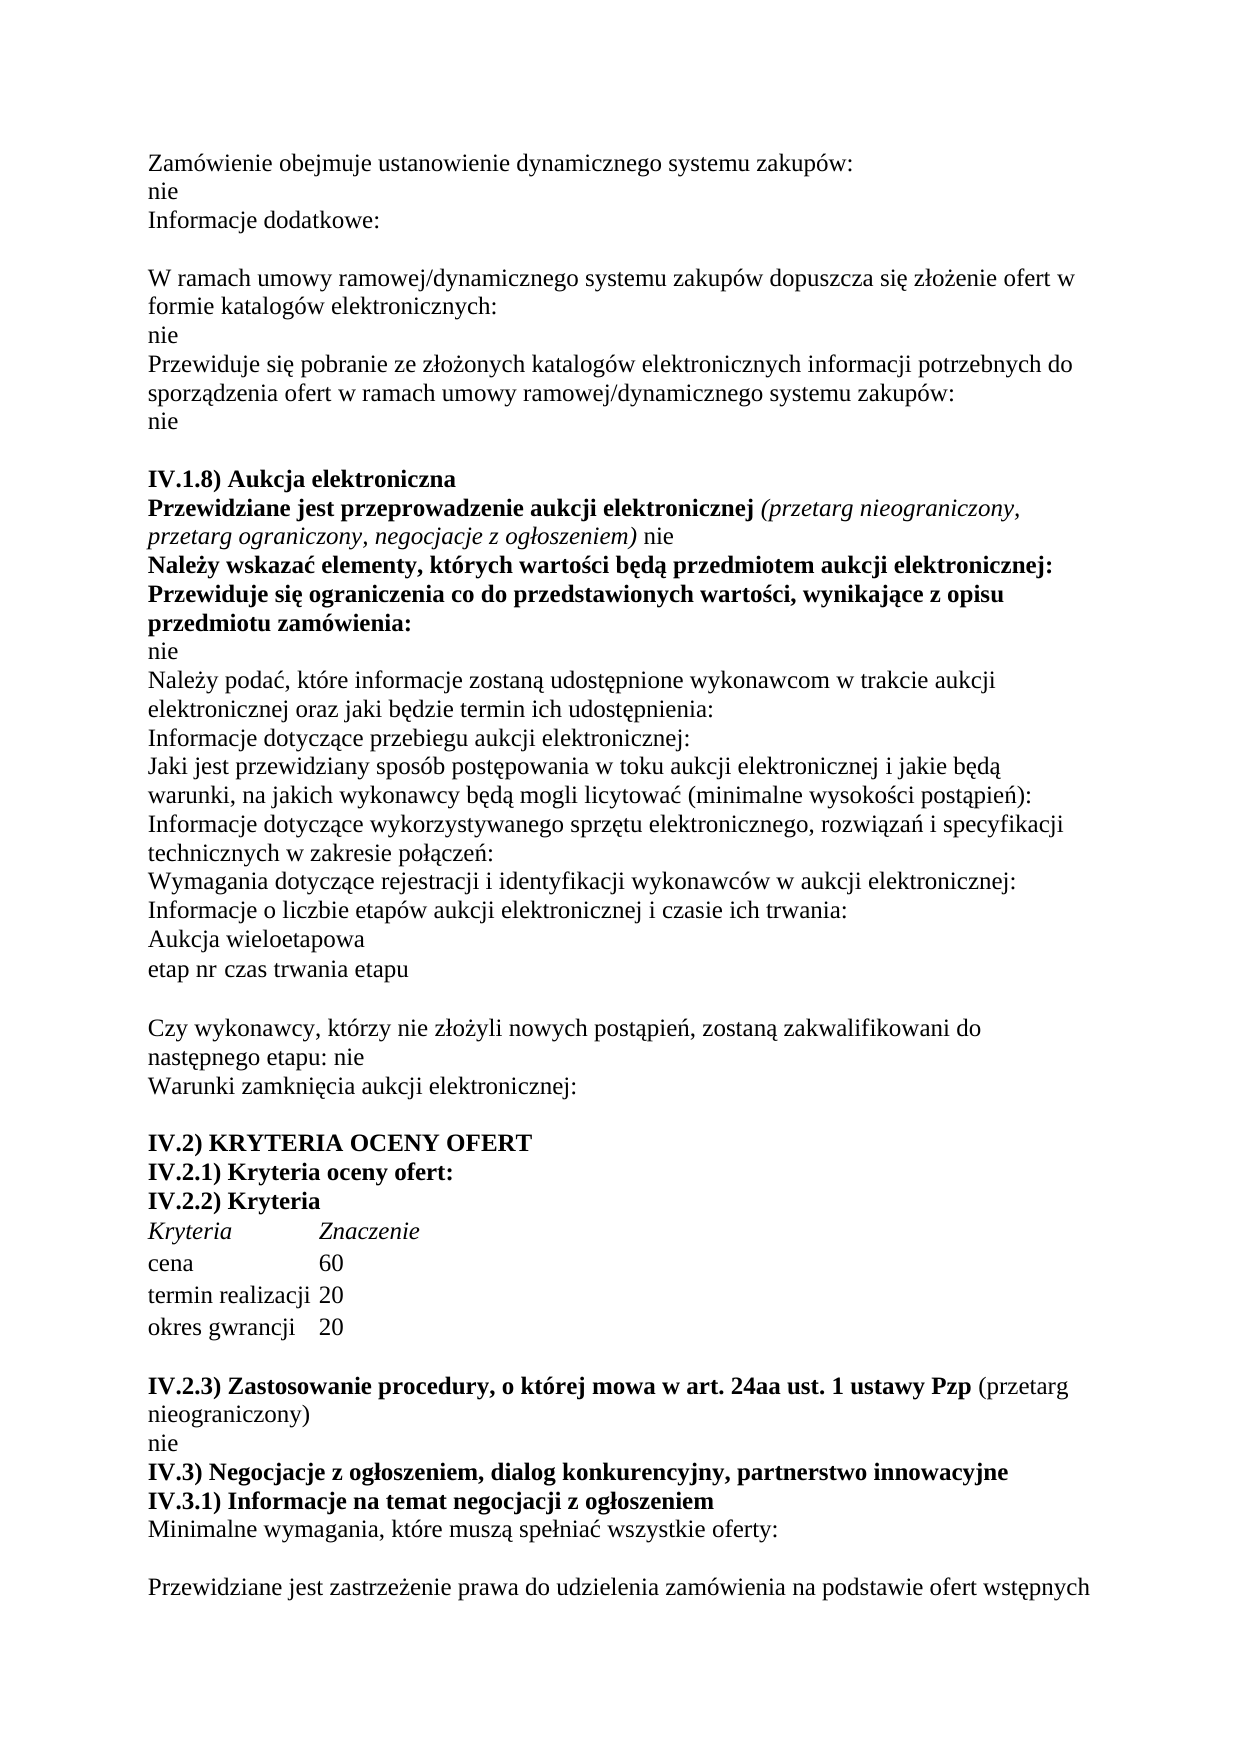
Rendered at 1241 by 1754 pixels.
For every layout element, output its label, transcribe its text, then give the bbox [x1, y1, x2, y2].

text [148, 1342, 1093, 1601]
table_header Znaczenie [317, 1215, 426, 1246]
table_cell cena [146, 1246, 317, 1278]
table_cell okres gwrancji [146, 1310, 317, 1342]
text Aukcja wieloetapowa [148, 924, 1093, 953]
table_header czas trwania etapu [223, 953, 415, 984]
text IV.1.8) Aukcja elektroniczna Przewidziane jest przeprowadzenie aukcji elektronicznej (przetarg nieograniczony, przetarg ograniczony, negocjacje z ogłoszeniem) nie Należy wskazać elementy, których wartości będą przedmiotem aukcji elektronicznej: Przewiduje się ograniczenia co do przedstawionych wartości, wynikające z opisu przedmiotu zamówienia: nie Należy podać, które informacje zostaną udostępnione wykonawcom w trakcie aukcji elektronicznej oraz jaki będzie termin ich udostępnienia: Informacje dotyczące przebiegu aukcji elektronicznej: Jaki jest przewidziany sposób postępowania w toku aukcji elektronicznej i jakie będą warunki, na jakich wykonawcy będą mogli licytować (minimalne wysokości postąpień): Informacje dotyczące wykorzystywanego sprzętu elektronicznego, rozwiązań i specyfikacji technicznych w zakresie połączeń: Wymagania dotyczące rejestracji i identyfikacji wykonawców w aukcji elektronicznej: Informacje o liczbie etapów aukcji elektronicznej i czasie ich trwania: [148, 435, 1093, 924]
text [148, 148, 1093, 435]
table_cell termin realizacji [146, 1278, 317, 1310]
table_header Kryteria [146, 1215, 317, 1246]
text Czy wykonawcy, którzy nie złożyli nowych postąpień, zostaną zakwalifikowani do następnego etapu: nie Warunki zamknięcia aukcji elektronicznej: [148, 984, 1093, 1099]
text IV.2) KRYTERIA OCENY OFERT IV.2.1) Kryteria oceny ofert: IV.2.2) Kryteria [148, 1099, 1093, 1214]
table_cell 60 [317, 1246, 426, 1278]
table_header etap nr [146, 953, 223, 984]
table_cell 20 [317, 1310, 426, 1342]
table_cell 20 [317, 1278, 426, 1310]
